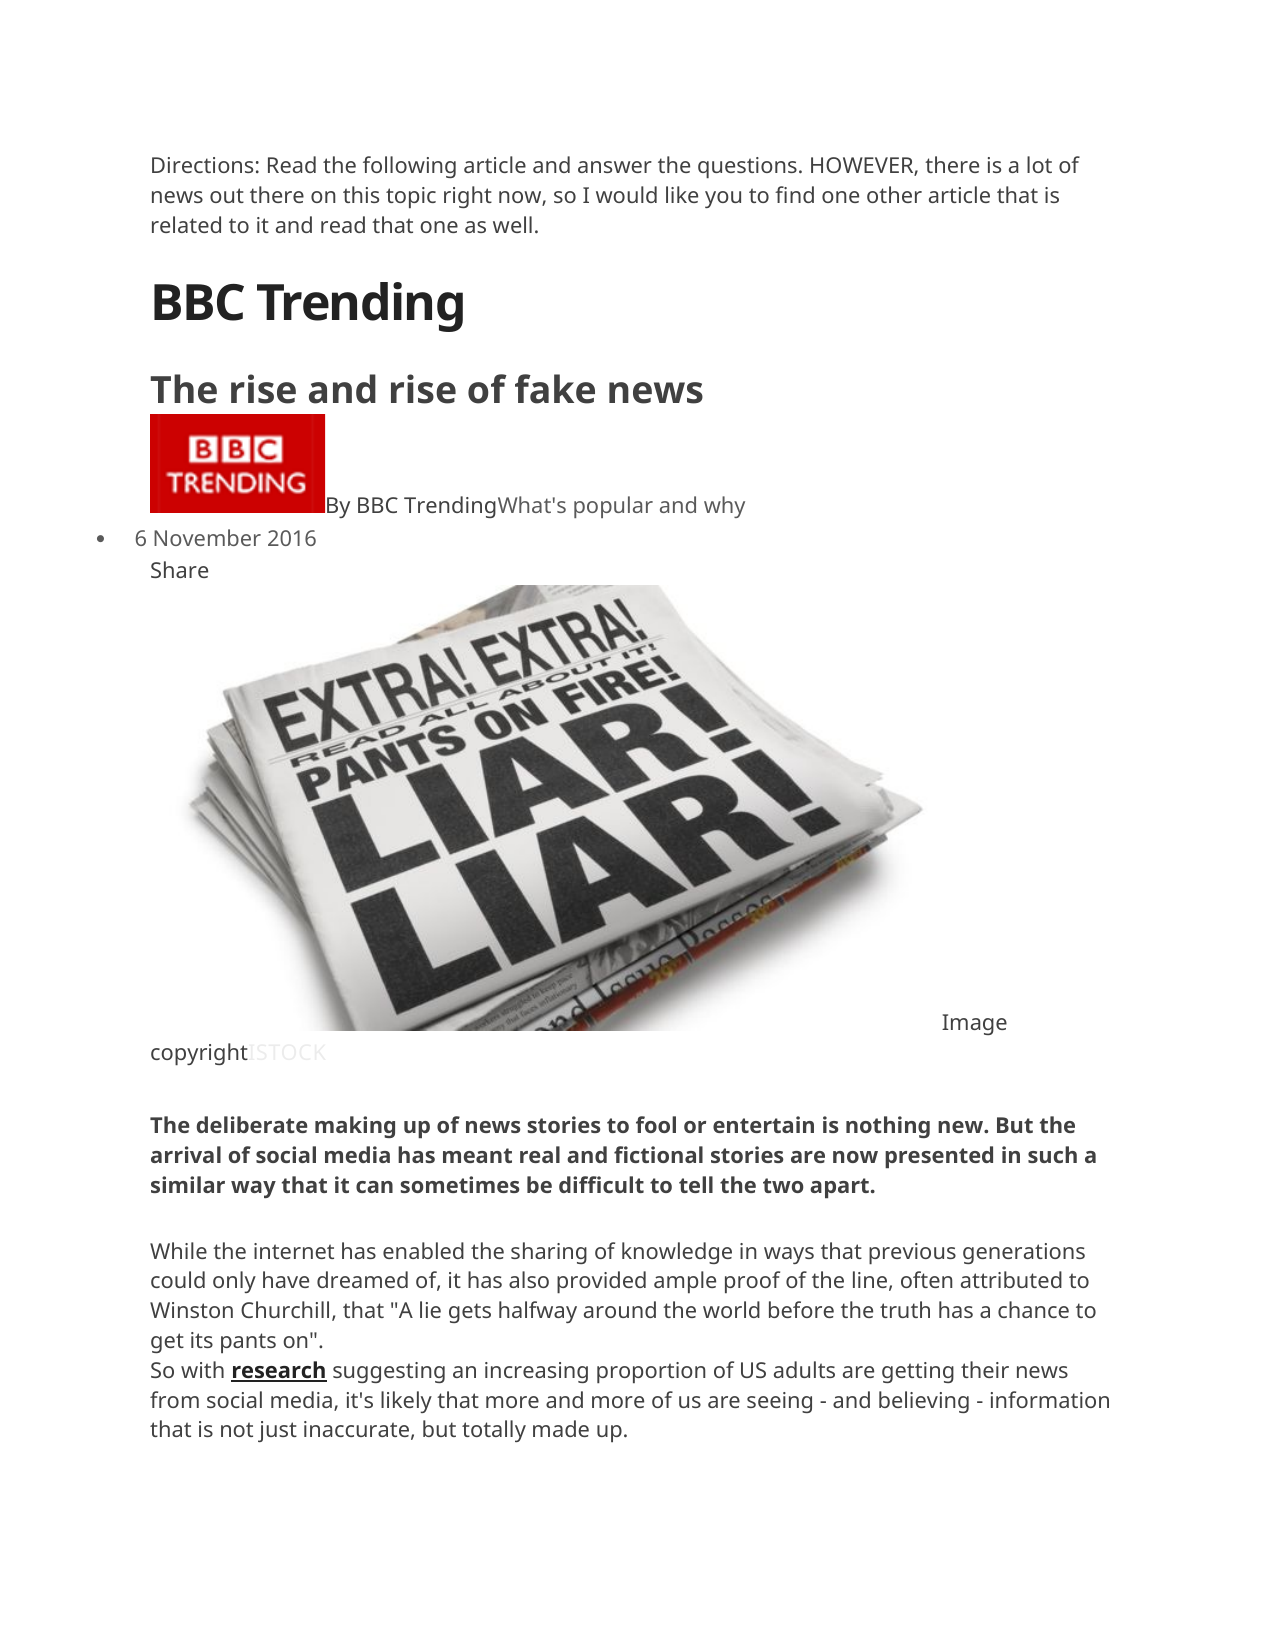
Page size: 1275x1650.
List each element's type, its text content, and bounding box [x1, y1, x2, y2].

text Directions: Read the following article and answer the questions. HOWEVER, there is a lot of news out there on this topic right now, so I would like you to find one other article that is related to it and read that one as well. [150, 150, 1125, 239]
list 6 November 2016 [97, 522, 1100, 552]
picture [150, 585, 942, 1031]
text So with research suggesting an increasing proportion of US adults are getting their news from social media, it's likely that more and more of us are seeing - and believing - information that is not just inaccurate, but totally made up. [150, 1355, 1125, 1444]
picture [150, 414, 325, 513]
text The deliberate making up of news stories to fool or entertain is nothing new. But the arrival of social media has meant real and fictional stories are now presented in such a similar way that it can sometimes be difficult to tell the two apart. [150, 1110, 1125, 1200]
text While the internet has enabled the sharing of knowledge in ways that previous generations could only have dreamed of, it has also provided ample proof of the line, often attributed to Winston Churchill, that "A lie gets halfway around the world before the truth has a chance to get its pants on". [150, 1236, 1125, 1355]
text The rise and rise of fake news [150, 363, 1125, 414]
text Share [150, 555, 1125, 585]
text BBC Trending [150, 267, 1125, 336]
text By BBC TrendingWhat's popular and why [150, 414, 1125, 519]
